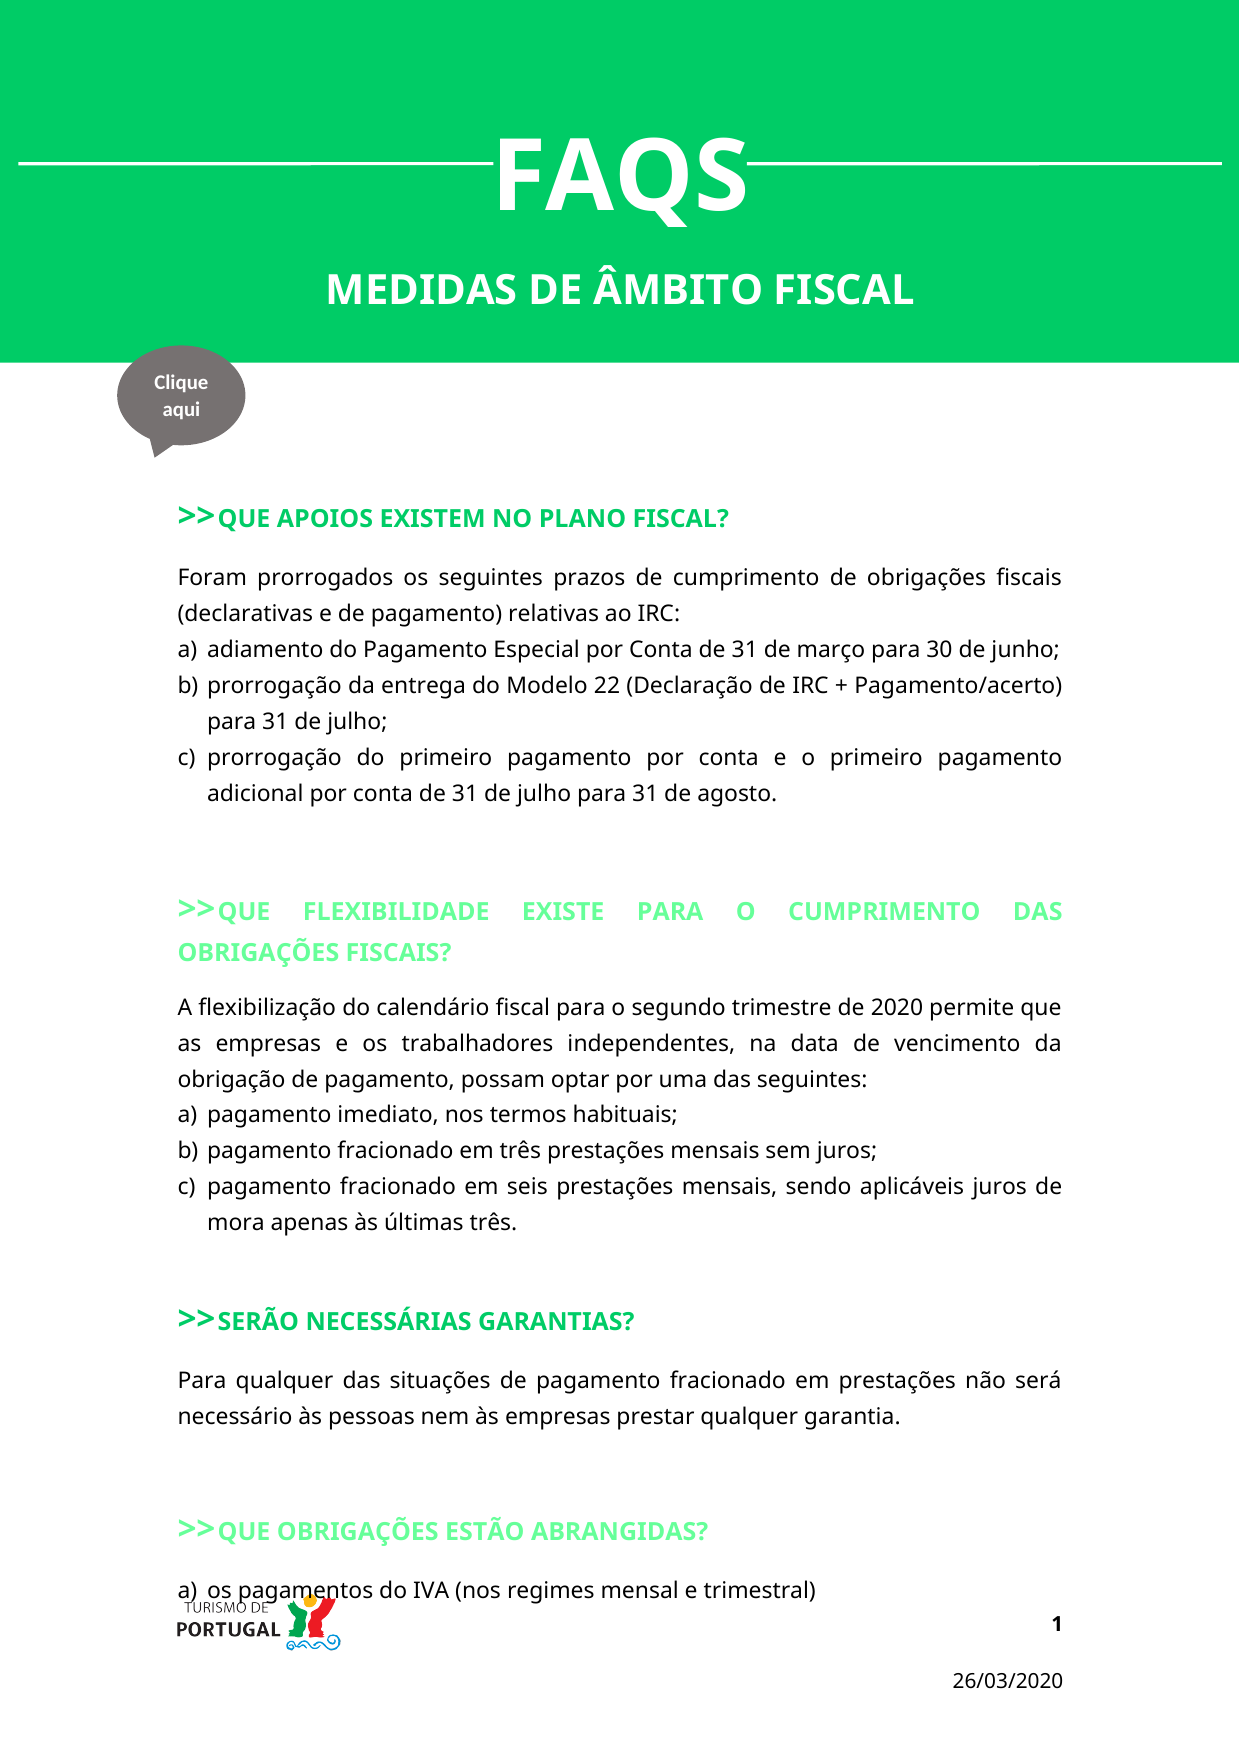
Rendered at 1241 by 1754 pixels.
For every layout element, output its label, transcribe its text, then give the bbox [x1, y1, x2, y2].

subtitle >>QUE FLEXIBILIDADE EXISTE PARA O CUMPRIMENTO DAS OBRIGAÇÕES FISCAIS? [177, 884, 1063, 969]
text FAQS [177, 103, 1063, 240]
list os pagamentos do IVA (nos regimes mensal e trimestral) [177, 1574, 1063, 1605]
list prorrogação da entrega do Modelo 22 (Declaração de IRC + Pagamento/acerto) para 31 de julho; [177, 669, 1063, 736]
text Foram prorrogados os seguintes prazos de cumprimento de obrigações fiscais (declarativas e de pagamento) relativas ao IRC: [177, 561, 1063, 628]
list adiamento do Pagamento Especial por Conta de 31 de março para 30 de junho; [177, 633, 1063, 664]
list pagamento imediato, nos termos habituais; [177, 1098, 1063, 1130]
text A flexibilização do calendário fiscal para o segundo trimestre de 2020 permite que as empresas e os trabalhadores independentes, na data de vencimento da obrigação de pagamento, possam optar por uma das seguintes: [177, 991, 1063, 1094]
picture [177, 1605, 341, 1651]
subtitle >>QUE OBRIGAÇÕES ESTÃO ABRANGIDAS? [177, 1505, 1063, 1550]
list prorrogação do primeiro pagamento por conta e o primeiro pagamento adicional por conta de 31 de julho para 31 de agosto. [177, 741, 1063, 808]
picture [294, 1643, 328, 1651]
text MEDIDAS DE ÂMBITO FISCAL [177, 260, 1063, 317]
subtitle >>QUE APOIOS EXISTEM NO PLANO FISCAL? [177, 492, 1063, 537]
list pagamento fracionado em seis prestações mensais, sendo aplicáveis juros de mora apenas às últimas três. [177, 1170, 1063, 1237]
list pagamento fracionado em três prestações mensais sem juros; [177, 1134, 1063, 1166]
text Para qualquer das situações de pagamento fracionado em prestações não será necessário às pessoas nem às empresas prestar qualquer garantia. [177, 1364, 1063, 1431]
subtitle >>SERÃO NECESSÁRIAS GARANTIAS? [177, 1295, 1063, 1340]
